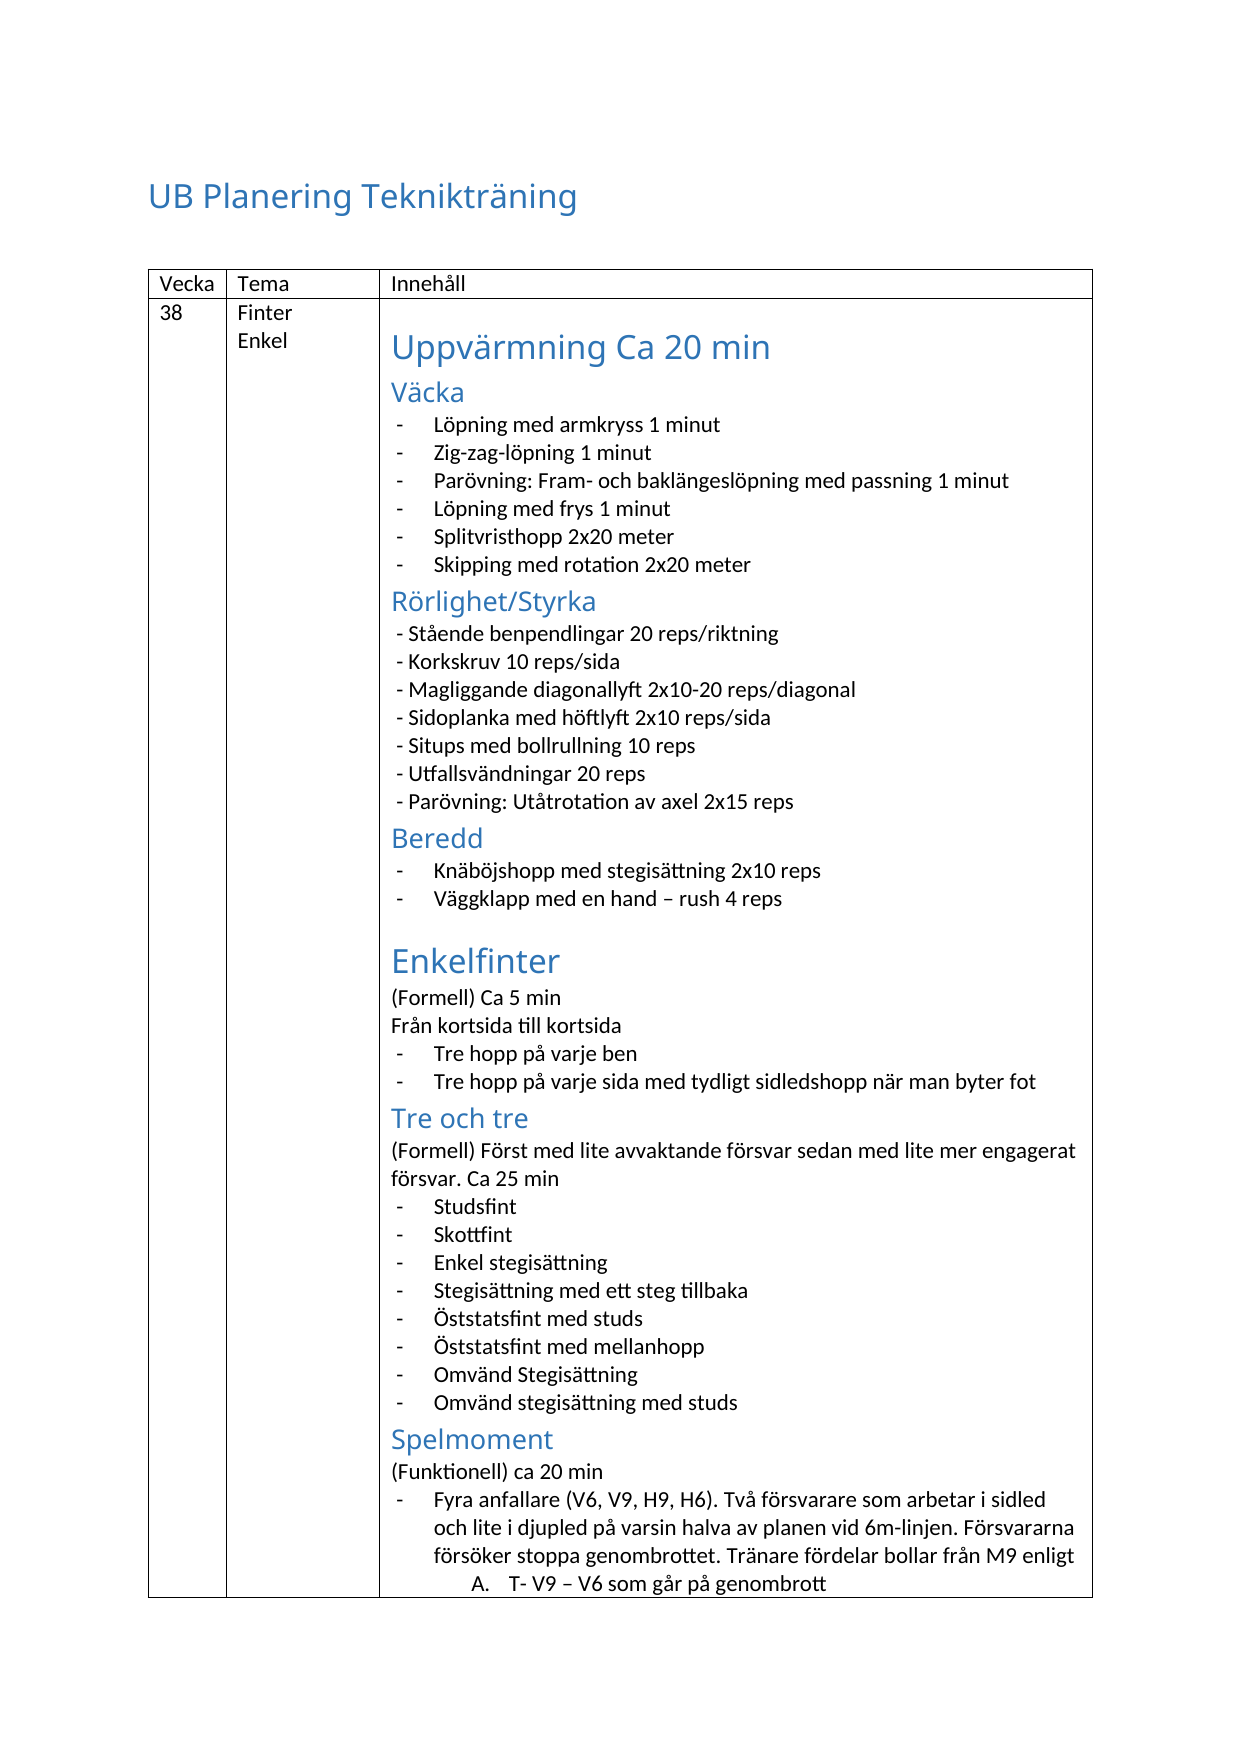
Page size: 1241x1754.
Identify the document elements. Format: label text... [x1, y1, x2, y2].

table_cell 38 [149, 299, 226, 1597]
subtitle UB Planering Teknikträning [148, 173, 1093, 218]
table_cell Finter Enkel [227, 299, 379, 1597]
table_header Tema [227, 270, 379, 297]
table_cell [380, 299, 1092, 1597]
table_header Innehåll [380, 270, 1092, 297]
table_header Vecka [149, 270, 226, 297]
